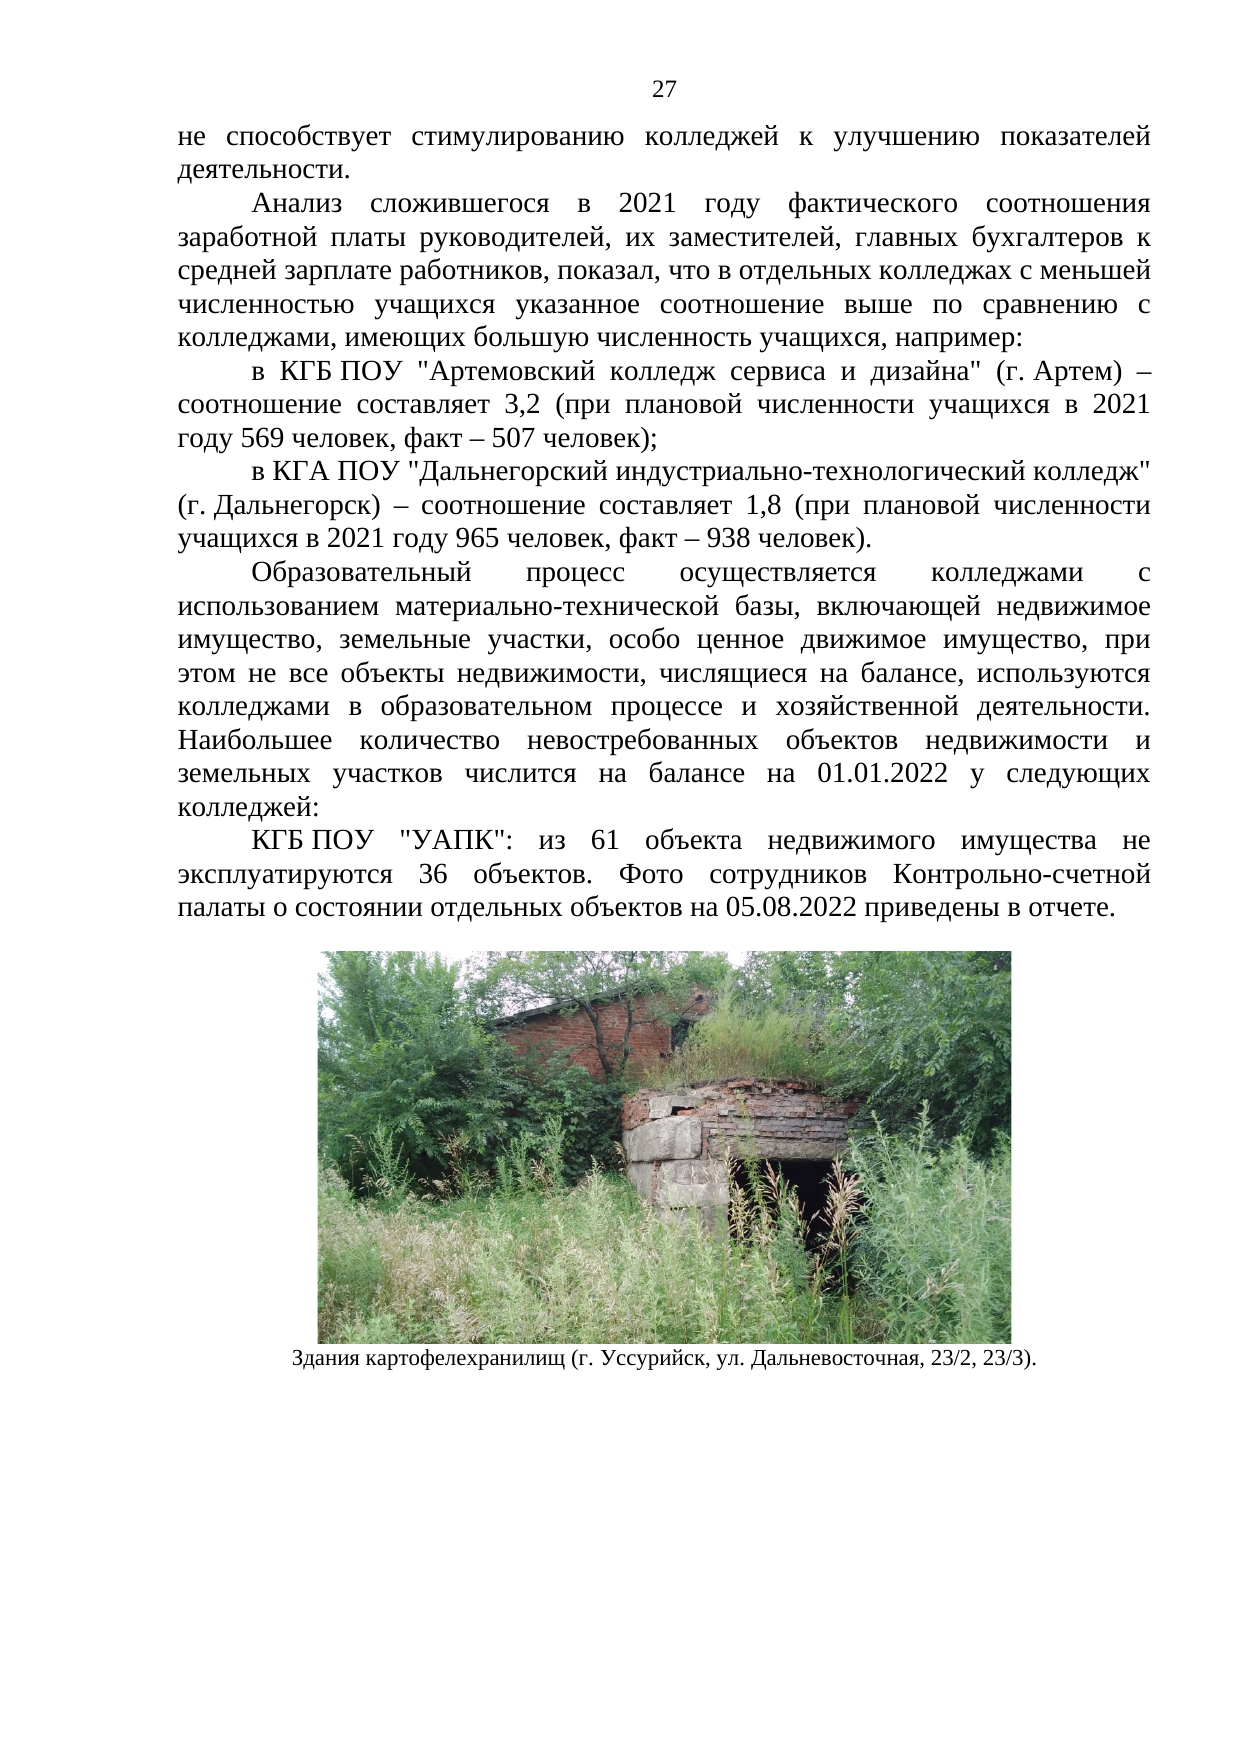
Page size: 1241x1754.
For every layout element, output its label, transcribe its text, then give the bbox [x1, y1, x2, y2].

text Образовательный процесс осуществляется колледжами с использованием материально-технической базы, включающей недвижимое имущество, земельные участки, особо ценное движимое имущество, при этом не все объекты недвижимости, числящиеся на балансе, используются колледжами в образовательном процессе и хозяйственной деятельности. Наибольшее количество невостребованных объектов недвижимости и земельных участков числится на балансе на 01.01.2022 у следующих колледжей: [177, 554, 1152, 822]
text Здания картофелехранилищ (г. Уссурийск, ул. Дальневосточная, 23/2, 23/3). [177, 1344, 1152, 1370]
text Анализ сложившегося в 2021 году фактического соотношения заработной платы руководителей, их заместителей, главных бухгалтеров к средней зарплате работников, показал, что в отдельных колледжах с меньшей численностью учащихся указанное соотношение выше по сравнению с колледжами, имеющих большую численность учащихся, например: [177, 185, 1152, 353]
picture [317, 951, 1012, 1344]
text в КГА ПОУ "Дальнегорский индустриально-технологический колледж" (г. Дальнегорск) – соотношение составляет 1,8 (при плановой численности учащихся в 2021 году 965 человек, факт – 938 человек). [177, 453, 1152, 554]
text в КГБ ПОУ "Артемовский колледж сервиса и дизайна" (г. Артем) – соотношение составляет 3,2 (при плановой численности учащихся в 2021 году 569 человек, факт – 507 человек); [177, 353, 1152, 453]
text КГБ ПОУ "УАПК": из 61 объекта недвижимого имущества не эксплуатируются 36 объектов. Фото сотрудников Контрольно-счетной палаты о состоянии отдельных объектов на 05.08.2022 приведены в отчете. [177, 822, 1152, 923]
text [177, 118, 1152, 185]
